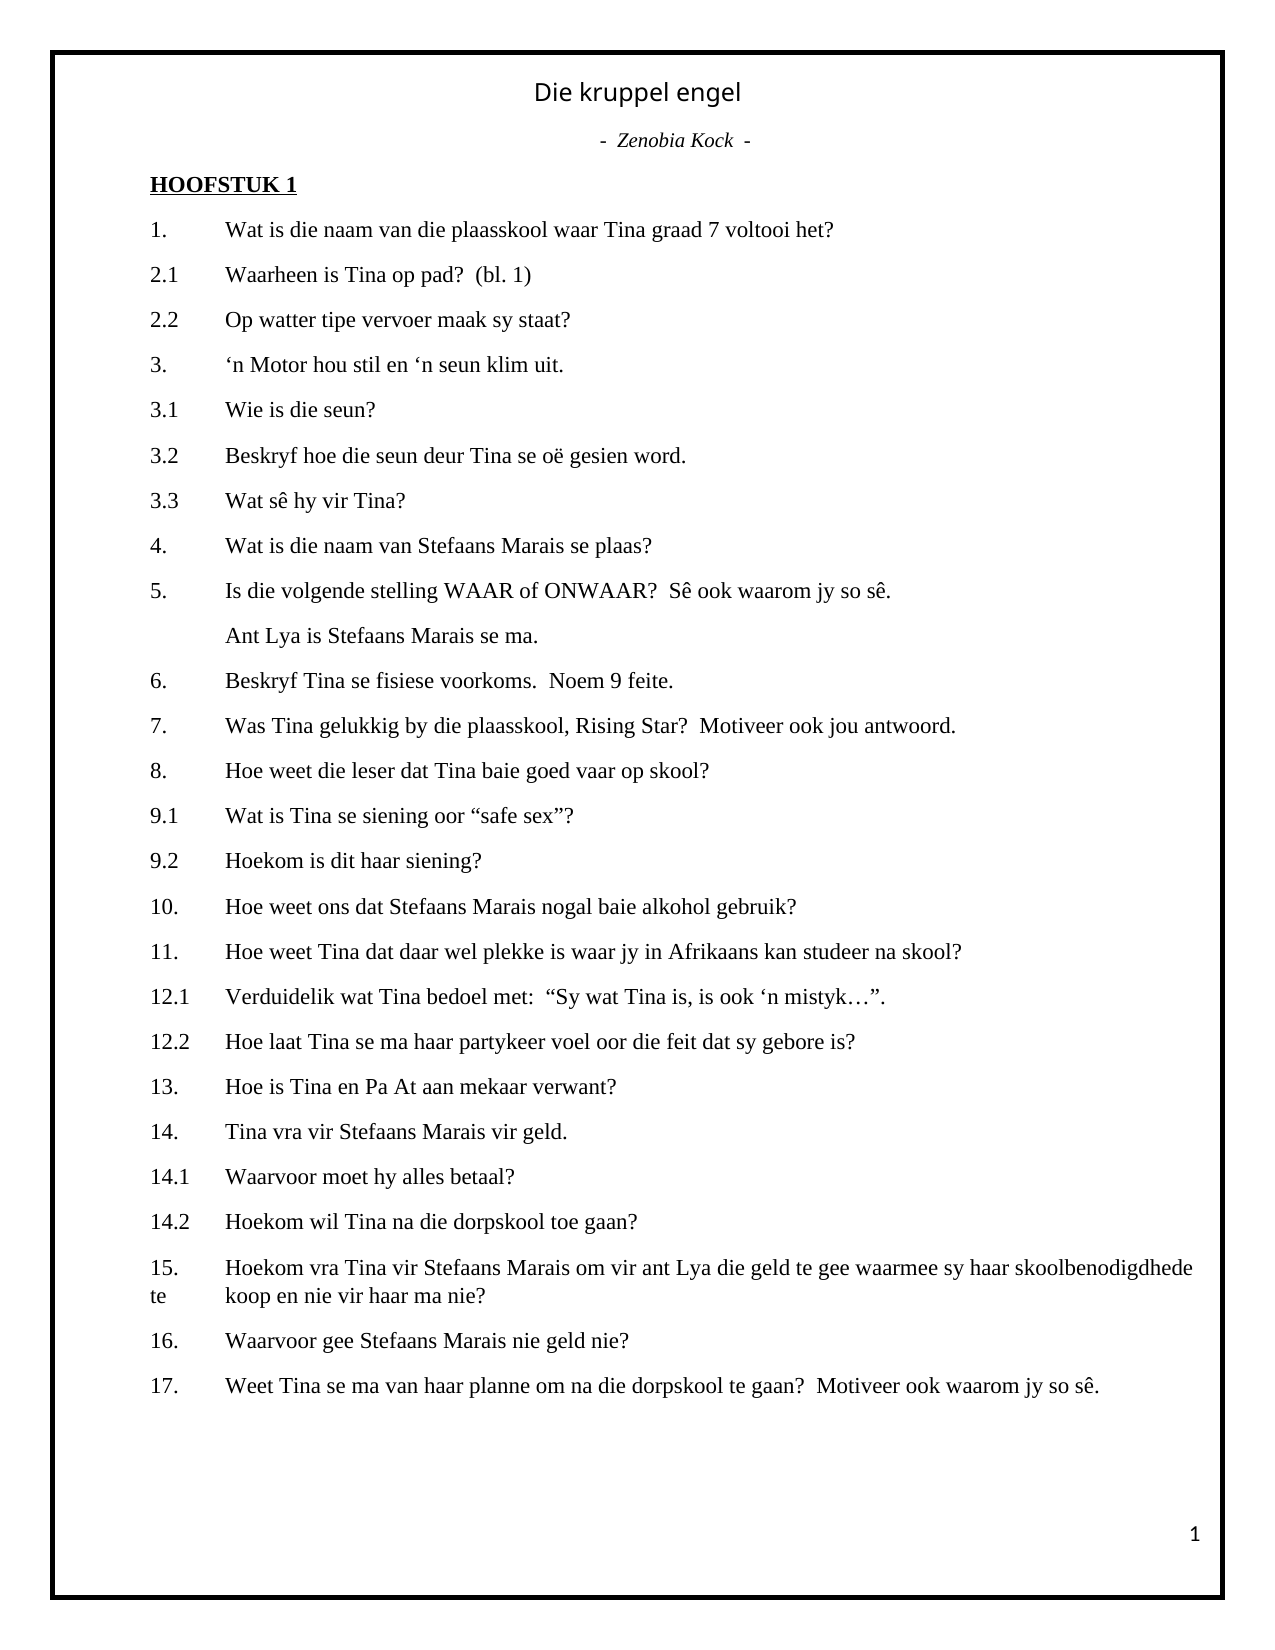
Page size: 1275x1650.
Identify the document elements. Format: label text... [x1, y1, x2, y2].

text 6. Beskryf Tina se fisiese voorkoms. Noem 9 feite. [150, 667, 1200, 693]
text 3. ‘n Motor hou stil en ‘n seun klim uit. [150, 351, 1200, 378]
text 16. Waarvoor gee Stefaans Marais nie geld nie? [150, 1327, 1200, 1353]
text 5. Is die volgende stelling WAAR of ONWAAR? Sê ook waarom jy so sê. [150, 577, 1200, 603]
text Ant Lya is Stefaans Marais se ma. [150, 622, 1200, 648]
text 3.2 Beskryf hoe die seun deur Tina se oë gesien word. [150, 442, 1200, 468]
text 12.1 Verduidelik wat Tina bedoel met: “Sy wat Tina is, is ook ‘n mistyk…”. [150, 983, 1200, 1009]
text HOOFSTUK 1 [150, 171, 1200, 197]
text 15. Hoekom vra Tina vir Stefaans Marais om vir ant Lya die geld te gee waarmee sy haar skoolbenodigdhede te koop en nie vir haar ma nie? [150, 1253, 1200, 1308]
text 14. Tina vra vir Stefaans Marais vir geld. [150, 1118, 1200, 1144]
text 17. Weet Tina se ma van haar planne om na die dorpskool te gaan? Motiveer ook waarom jy so sê. [150, 1372, 1200, 1398]
text 7. Was Tina gelukkig by die plaasskool, Rising Star? Motiveer ook jou antwoord. [150, 712, 1200, 739]
text 12.2 Hoe laat Tina se ma haar partykeer voel oor die feit dat sy gebore is? [150, 1028, 1200, 1054]
text 13. Hoe is Tina en Pa At aan mekaar verwant? [150, 1073, 1200, 1099]
text 4. Wat is die naam van Stefaans Marais se plaas? [150, 532, 1200, 558]
text 9.1 Wat is Tina se siening oor “safe sex”? [150, 802, 1200, 829]
text 9.2 Hoekom is dit haar siening? [150, 848, 1200, 874]
text 10. Hoe weet ons dat Stefaans Marais nogal baie alkohol gebruik? [150, 893, 1200, 919]
text 8. Hoe weet die leser dat Tina baie goed vaar op skool? [150, 757, 1200, 784]
text 3.3 Wat sê hy vir Tina? [150, 487, 1200, 513]
text - Zenobia Kock - [150, 128, 1200, 152]
text 11. Hoe weet Tina dat daar wel plekke is waar jy in Afrikaans kan studeer na skool? [150, 938, 1200, 964]
text 2.1 Waarheen is Tina op pad? (bl. 1) [150, 261, 1200, 288]
text 3.1 Wie is die seun? [150, 397, 1200, 423]
text Die kruppel engel [75, 75, 1200, 109]
text 14.2 Hoekom wil Tina na die dorpskool toe gaan? [150, 1208, 1200, 1235]
text 2.2 Op watter tipe vervoer maak sy staat? [150, 306, 1200, 333]
text 14.1 Waarvoor moet hy alles betaal? [150, 1163, 1200, 1190]
text 1. Wat is die naam van die plaasskool waar Tina graad 7 voltooi het? [150, 216, 1200, 242]
